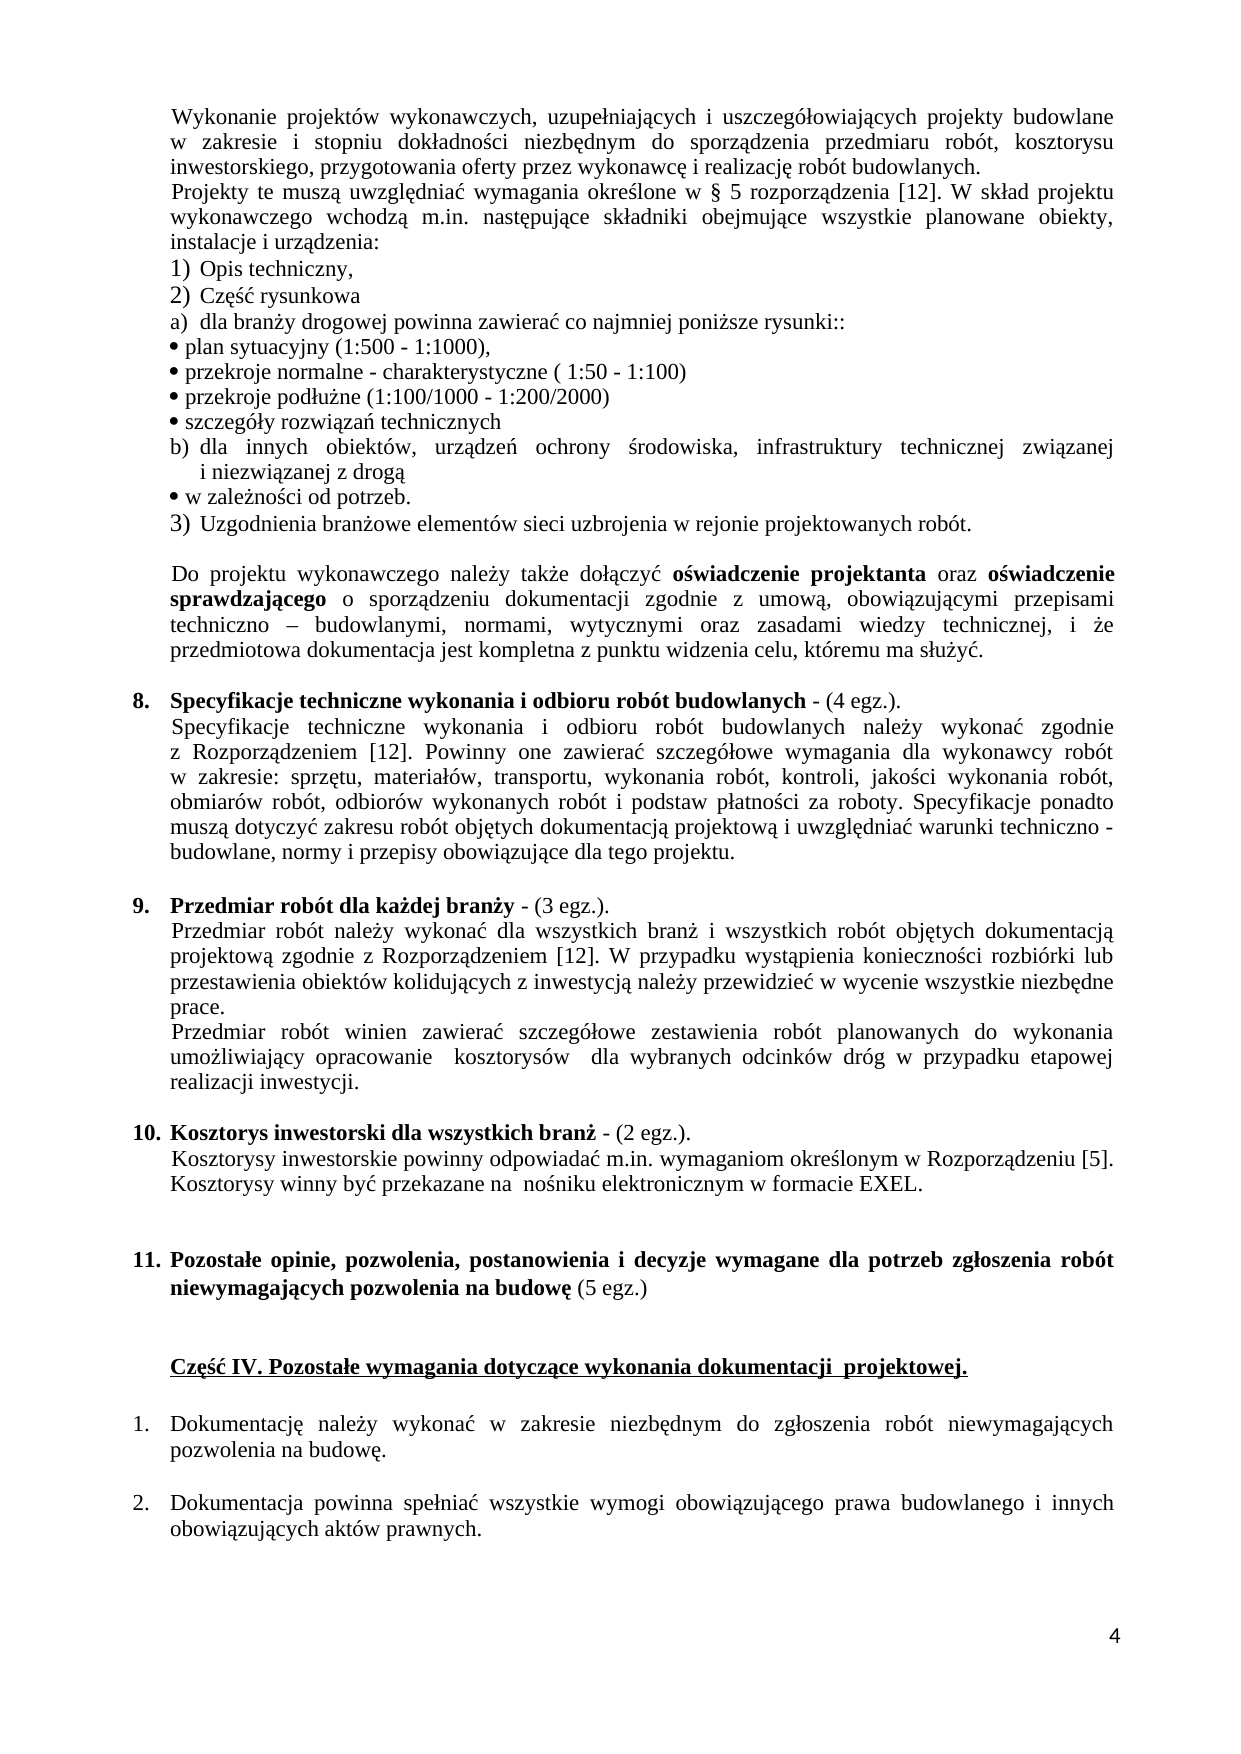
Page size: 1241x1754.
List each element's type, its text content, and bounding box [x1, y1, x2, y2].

list Uzgodnienia branżowe elementów sieci uzbrojenia w rejonie projektowanych robót. [169, 509, 1115, 537]
list Pozostałe opinie, pozwolenia, postanowienia i decyzje wymagane dla potrzeb zgłoszenia robót niewymagających pozwolenia na budowę (5 egz.) [132, 1247, 1115, 1300]
list przekroje normalne - charakterystyczne ( 1:50 - 1:100) [170, 359, 1115, 384]
text Do projektu wykonawczego należy także dołączyć oświadczenie projektanta oraz oświadczenie sprawdzającego o sporządzeniu dokumentacji zgodnie z umową, obowiązującymi przepisami techniczno – budowlanymi, normami, wytycznymi oraz zasadami wiedzy technicznej, i że przedmiotowa dokumentacja jest kompletna z punktu widzenia celu, któremu ma służyć. [170, 562, 1115, 662]
list dla branży drogowej powinna zawierać co najmniej poniższe rysunki:: [170, 309, 1115, 334]
list w zależności od potrzeb. [170, 484, 1115, 509]
list Opis techniczny, [169, 255, 1115, 282]
list Dokumentacja powinna spełniać wszystkie wymogi obowiązującego prawa budowlanego i innych obowiązujących aktów prawnych. [132, 1489, 1115, 1541]
text Przedmiar robót należy wykonać dla wszystkich branż i wszystkich robót objętych dokumentacją projektową zgodnie z Rozporządzeniem [12]. W przypadku wystąpienia konieczności rozbiórki lub przestawienia obiektów kolidujących z inwestycją należy przewidzieć w wycenie wszystkie niezbędne prace. [170, 919, 1115, 1019]
list Część rysunkowa [169, 282, 1115, 309]
list dla innych obiektów, urządzeń ochrony środowiska, infrastruktury technicznej związanej i niezwiązanej z drogą [170, 434, 1115, 484]
text Przedmiar robót winien zawierać szczegółowe zestawienia robót planowanych do wykonania umożliwiający opracowanie kosztorysów dla wybranych odcinków dróg w przypadku etapowej realizacji inwestycji. [170, 1019, 1115, 1094]
list Kosztorys inwestorski dla wszystkich branż - (2 egz.). [132, 1119, 1115, 1146]
list szczegóły rozwiązań technicznych [170, 409, 1115, 434]
list Dokumentację należy wykonać w zakresie niezbędnym do zgłoszenia robót niewymagających pozwolenia na budowę. [132, 1410, 1115, 1462]
list Specyfikacje techniczne wykonania i odbioru robót budowlanych - (4 egz.). [132, 687, 1115, 713]
list Przedmiar robót dla każdej branży - (3 egz.). [132, 892, 1115, 918]
text Projekty te muszą uwzględniać wymagania określone w § 5 rozporządzenia [12]. W skład projektu wykonawczego wchodzą m.in. następujące składniki obejmujące wszystkie planowane obiekty, instalacje i urządzenia: [170, 179, 1115, 255]
list Część IV. Pozostałe wymagania dotyczące wykonania dokumentacji projektowej. [170, 1353, 1115, 1379]
list przekroje podłużne (1:100/1000 - 1:200/2000) [170, 384, 1115, 409]
list plan sytuacyjny (1:500 - 1:1000), [170, 334, 1115, 359]
text Kosztorysy inwestorskie powinny odpowiadać m.in. wymaganiom określonym w Rozporządzeniu [5]. Kosztorysy winny być przekazane na nośniku elektronicznym w formacie EXEL. [170, 1146, 1115, 1197]
text Wykonanie projektów wykonawczych, uzupełniających i uszczegółowiających projekty budowlane w zakresie i stopniu dokładności niezbędnym do sporządzenia przedmiaru robót, kosztorysu inwestorskiego, przygotowania oferty przez wykonawcę i realizację robót budowlanych. [170, 104, 1115, 179]
text Specyfikacje techniczne wykonania i odbioru robót budowlanych należy wykonać zgodnie z Rozporządzeniem [12]. Powinny one zawierać szczegółowe wymagania dla wykonawcy robót w zakresie: sprzętu, materiałów, transportu, wykonania robót, kontroli, jakości wykonania robót, obmiarów robót, odbiorów wykonanych robót i podstaw płatności za roboty. Specyfikacje ponadto muszą dotyczyć zakresu robót objętych dokumentacją projektową i uwzględniać warunki techniczno - budowlane, normy i przepisy obowiązujące dla tego projektu. [170, 714, 1115, 865]
